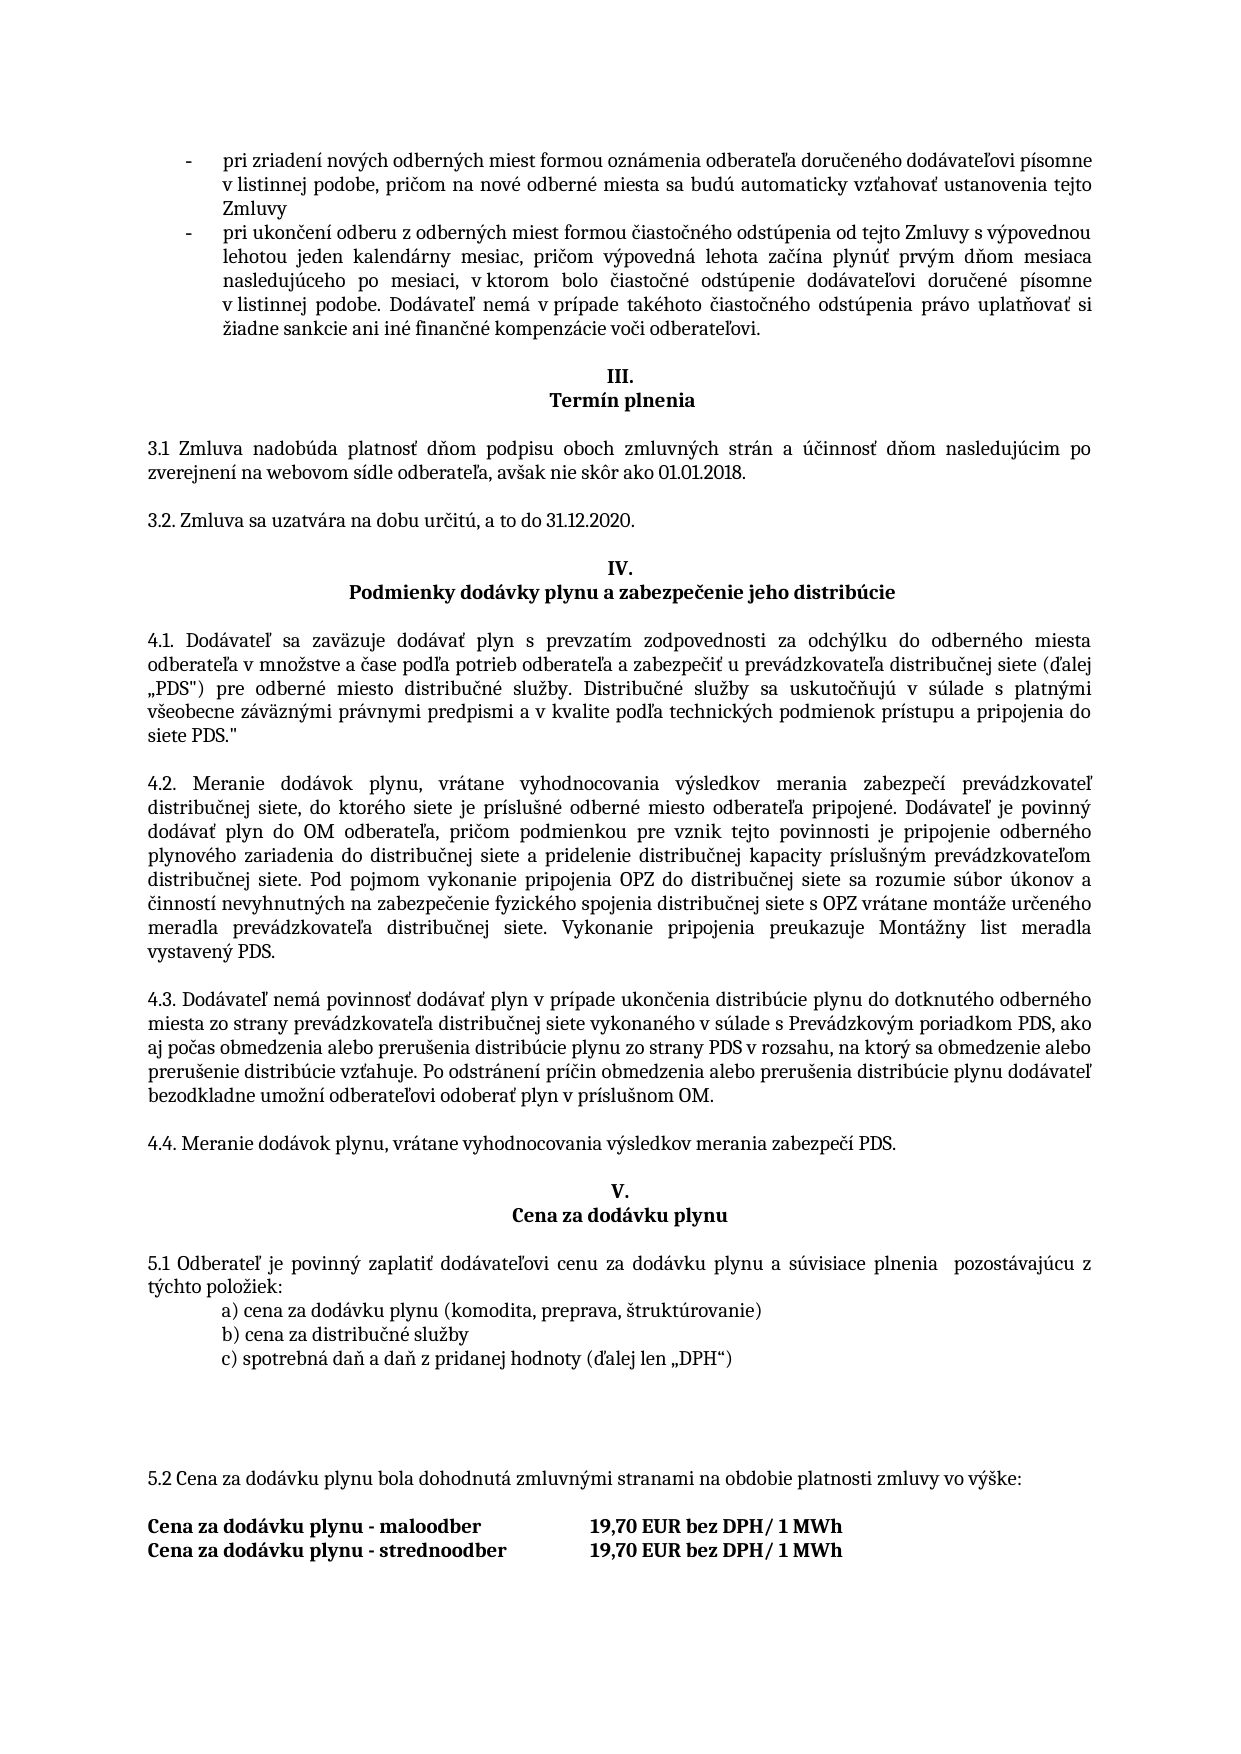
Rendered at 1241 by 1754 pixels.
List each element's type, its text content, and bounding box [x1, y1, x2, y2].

text Cena za dodávku plynu [148, 1203, 1093, 1227]
text b) cena za distribučné služby [148, 1323, 1093, 1347]
text Termín plnenia [148, 389, 1093, 413]
text 4.1. Dodávateľ sa zaväzuje dodávať plyn s prevzatím zodpovednosti za odchýlku do odberného miesta odberateľa v množstve a čase podľa potrieb odberateľa a zabezpečiť u prevádzkovateľa distribučnej siete (ďalej „PDS") pre odberné miesto distribučné služby. Distribučné služby sa uskutočňujú v súlade s platnými všeobecne záväznými právnymi predpismi a v kvalite podľa technických podmienok prístupu a pripojenia do siete PDS." [148, 628, 1093, 748]
text IV. [148, 556, 1093, 580]
text Cena za dodávku plynu - maloodber 19,70 EUR bez DPH/ 1 MWh [148, 1515, 1093, 1539]
text 4.3. Dodávateľ nemá povinnosť dodávať plyn v prípade ukončenia distribúcie plynu do dotknutého odberného miesta zo strany prevádzkovateľa distribučnej siete vykonaného v súlade s Prevádzkovým poriadkom PDS, ako aj počas obmedzenia alebo prerušenia distribúcie plynu zo strany PDS v rozsahu, na ktorý sa obmedzenie alebo prerušenie distribúcie vzťahuje. Po odstránení príčin obmedzenia alebo prerušenia distribúcie plynu dodávateľ bezodkladne umožní odberateľovi odoberať plyn v príslušnom OM. [148, 988, 1093, 1107]
text a) cena za dodávku plynu (komodita, preprava, štruktúrovanie) [148, 1299, 1093, 1323]
list pri ukončení odberu z odberných miest formou čiastočného odstúpenia od tejto Zmluvy s výpovednou lehotou jeden kalendárny mesiac, pričom výpovedná lehota začína plynúť prvým dňom mesiaca nasledujúceho po mesiaci, v ktorom bolo čiastočné odstúpenie dodávateľovi doručené písomne v listinnej podobe. Dodávateľ nemá v prípade takéhoto čiastočného odstúpenia právo uplatňovať si žiadne sankcie ani iné finančné kompenzácie voči odberateľovi. [185, 220, 1093, 341]
text 3.2. Zmluva sa uzatvára na dobu určitú, a to do 31.12.2020. [148, 508, 1093, 532]
list pri zriadení nových odberných miest formou oznámenia odberateľa doručeného dodávateľovi písomne v listinnej podobe, pričom na nové odberné miesta sa budú automaticky vzťahovať ustanovenia tejto Zmluvy [185, 148, 1093, 220]
text Podmienky dodávky plynu a zabezpečenie jeho distribúcie [148, 580, 1093, 604]
text 5.2 Cena za dodávku plynu bola dohodnutá zmluvnými stranami na obdobie platnosti zmluvy vo výške: [148, 1467, 1093, 1491]
text V. [148, 1179, 1093, 1203]
text 4.2. Meranie dodávok plynu, vrátane vyhodnocovania výsledkov merania zabezpečí prevádzkovateľ distribučnej siete, do ktorého siete je príslušné odberné miesto odberateľa pripojené. Dodávateľ je povinný dodávať plyn do OM odberateľa, pričom podmienkou pre vznik tejto povinnosti je pripojenie odberného plynového zariadenia do distribučnej siete a pridelenie distribučnej kapacity príslušným prevádzkovateľom distribučnej siete. Pod pojmom vykonanie pripojenia OPZ do distribučnej siete sa rozumie súbor úkonov a činností nevyhnutných na zabezpečenie fyzického spojenia distribučnej siete s OPZ vrátane montáže určeného meradla prevádzkovateľa distribučnej siete. Vykonanie pripojenia preukazuje Montážny list meradla vystavený PDS. [148, 772, 1093, 964]
text 5.1 Odberateľ je povinný zaplatiť dodávateľovi cenu za dodávku plynu a súvisiace plnenia pozostávajúcu z týchto položiek: [148, 1251, 1093, 1299]
text c) spotrebná daň a daň z pridanej hodnoty (ďalej len „DPH“) [148, 1347, 1093, 1371]
text Cena za dodávku plynu - strednoodber 19,70 EUR bez DPH/ 1 MWh [148, 1539, 1093, 1563]
text 4.4. Meranie dodávok plynu, vrátane vyhodnocovania výsledkov merania zabezpečí PDS. [148, 1131, 1093, 1155]
text III. [148, 365, 1093, 389]
text 3.1 Zmluva nadobúda platnosť dňom podpisu oboch zmluvných strán a účinnosť dňom nasledujúcim po zverejnení na webovom sídle odberateľa, avšak nie skôr ako 01.01.2018. [148, 437, 1093, 484]
